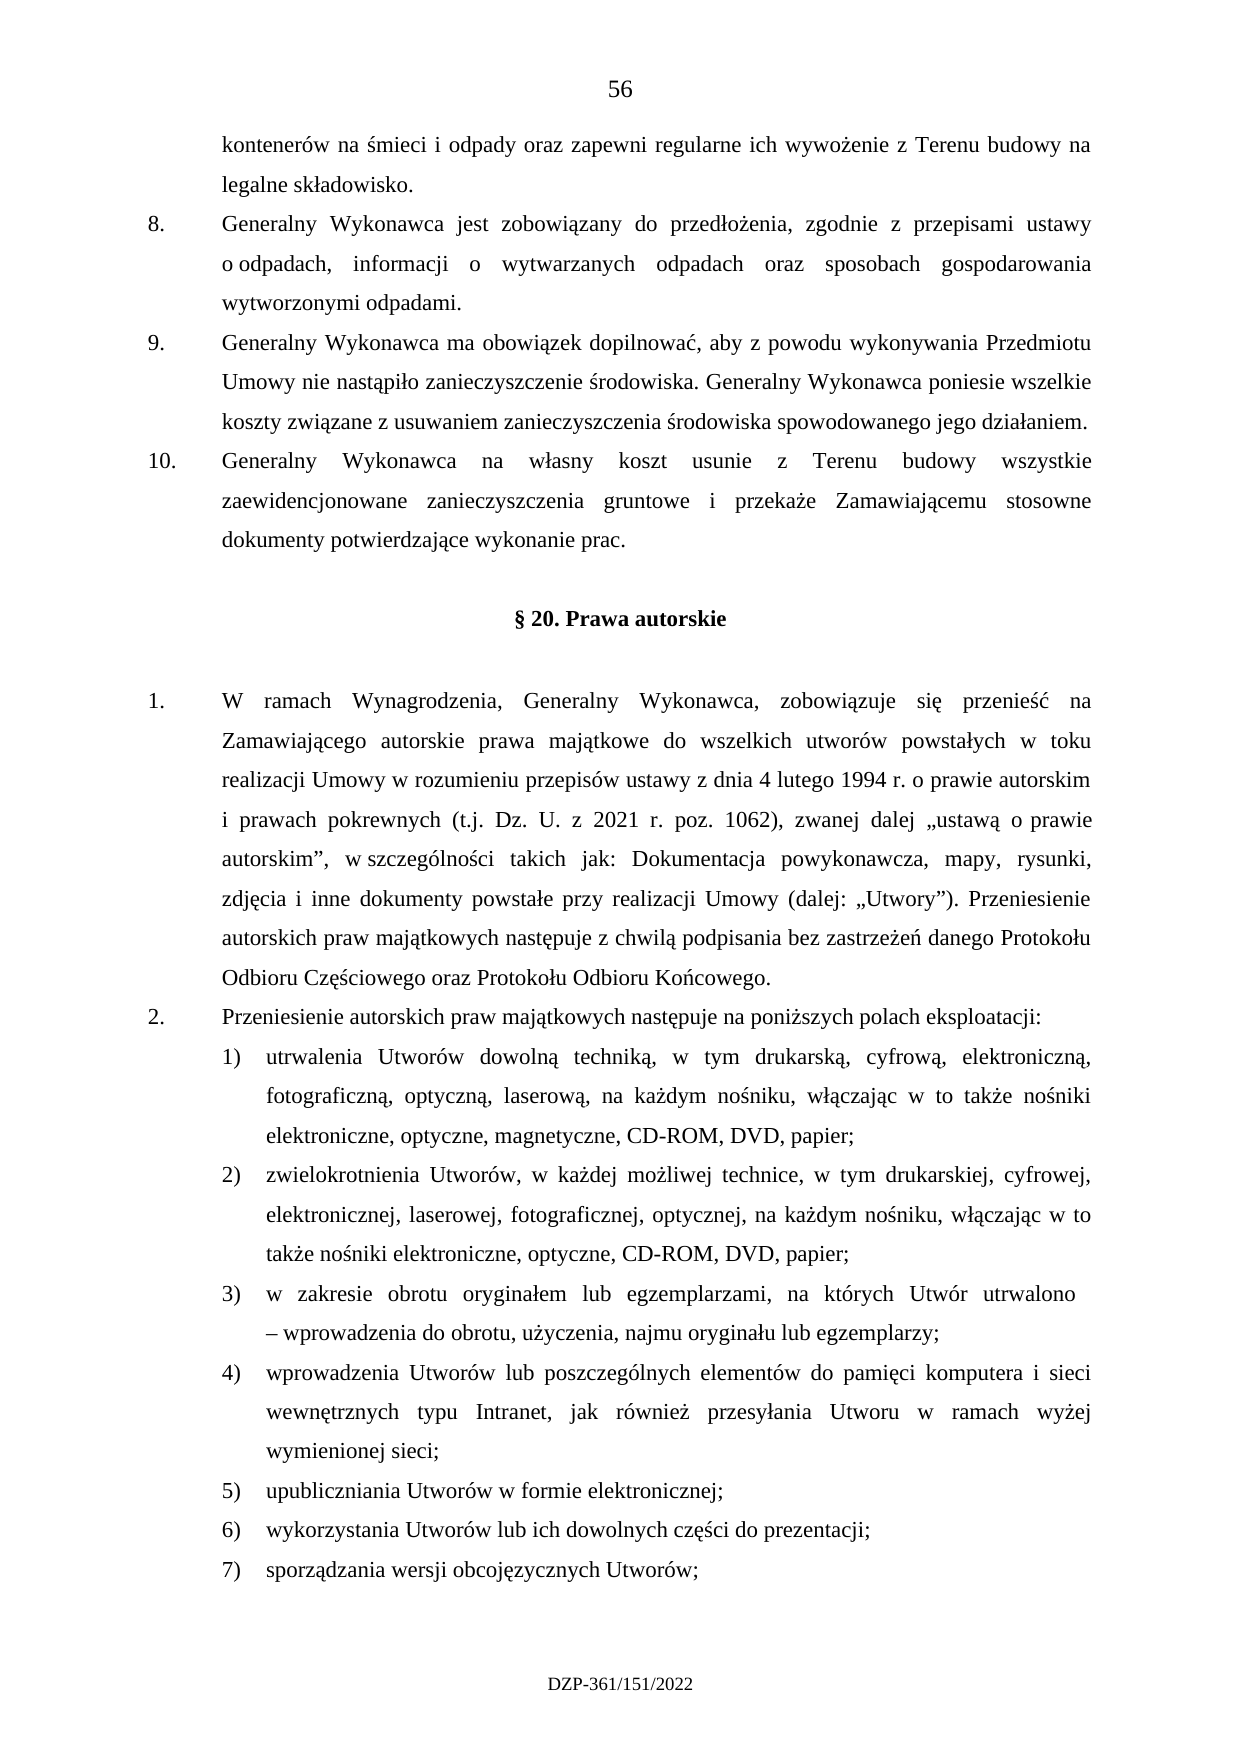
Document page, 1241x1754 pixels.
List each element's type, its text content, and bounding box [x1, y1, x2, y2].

list W ramach Wynagrodzenia, Generalny Wykonawca, zobowiązuje się przenieść na Zamawiającego autorskie prawa majątkowe do wszelkich utworów powstałych w toku realizacji Umowy w rozumieniu przepisów ustawy z dnia 4 lutego 1994 r. o prawie autorskim i prawach pokrewnych (t.j. Dz. U. z 2021 r. poz. 1062), zwanej dalej „ustawą o prawie autorskim”, w szczególności takich jak: Dokumentacja powykonawcza, mapy, rysunki, zdjęcia i inne dokumenty powstałe przy realizacji Umowy (dalej: „Utwory”). Przeniesienie autorskich praw majątkowych następuje z chwilą podpisania bez zastrzeżeń danego Protokołu Odbioru Częściowego oraz Protokołu Odbioru Końcowego. [148, 687, 1092, 990]
list utrwalenia Utworów dowolną techniką, w tym drukarską, cyfrową, elektroniczną, fotograficzną, optyczną, laserową, na każdym nośniku, włączając w to także nośniki elektroniczne, optyczne, magnetyczne, CD-ROM, DVD, papier; [222, 1043, 1092, 1148]
list wprowadzenia Utworów lub poszczególnych elementów do pamięci komputera i sieci wewnętrznych typu Intranet, jak również przesyłania Utworu w ramach wyżej wymienionej sieci; [222, 1358, 1092, 1464]
list Generalny Wykonawca na własny koszt usunie z Terenu budowy wszystkie zaewidencjonowane zanieczyszczenia gruntowe i przekaże Zamawiającemu stosowne dokumenty potwierdzające wykonanie prac. [148, 447, 1092, 552]
text § 20. Prawa autorskie [148, 605, 1092, 673]
list zwielokrotnienia Utworów, w każdej możliwej technice, w tym drukarskiej, cyfrowej, elektronicznej, laserowej, fotograficznej, optycznej, na każdym nośniku, włączając w to także nośniki elektroniczne, optyczne, CD-ROM, DVD, papier; [222, 1161, 1092, 1266]
list w zakresie obrotu oryginałem lub egzemplarzami, na których Utwór utrwalono – wprowadzenia do obrotu, użyczenia, najmu oryginału lub egzemplarzy; [222, 1279, 1092, 1345]
list sporządzania wersji obcojęzycznych Utworów; [222, 1556, 1092, 1582]
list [148, 131, 1092, 197]
list upubliczniania Utworów w formie elektronicznej; [222, 1477, 1092, 1503]
list Generalny Wykonawca ma obowiązek dopilnować, aby z powodu wykonywania Przedmiotu Umowy nie nastąpiło zanieczyszczenie środowiska. Generalny Wykonawca poniesie wszelkie koszty związane z usuwaniem zanieczyszczenia środowiska spowodowanego jego działaniem. [148, 329, 1092, 434]
list wykorzystania Utworów lub ich dowolnych części do prezentacji; [222, 1516, 1092, 1543]
list Przeniesienie autorskich praw majątkowych następuje na poniższych polach eksploatacji: [148, 1003, 1092, 1029]
list Generalny Wykonawca jest zobowiązany do przedłożenia, zgodnie z przepisami ustawy o odpadach, informacji o wytwarzanych odpadach oraz sposobach gospodarowania wytworzonymi odpadami. [148, 210, 1092, 316]
